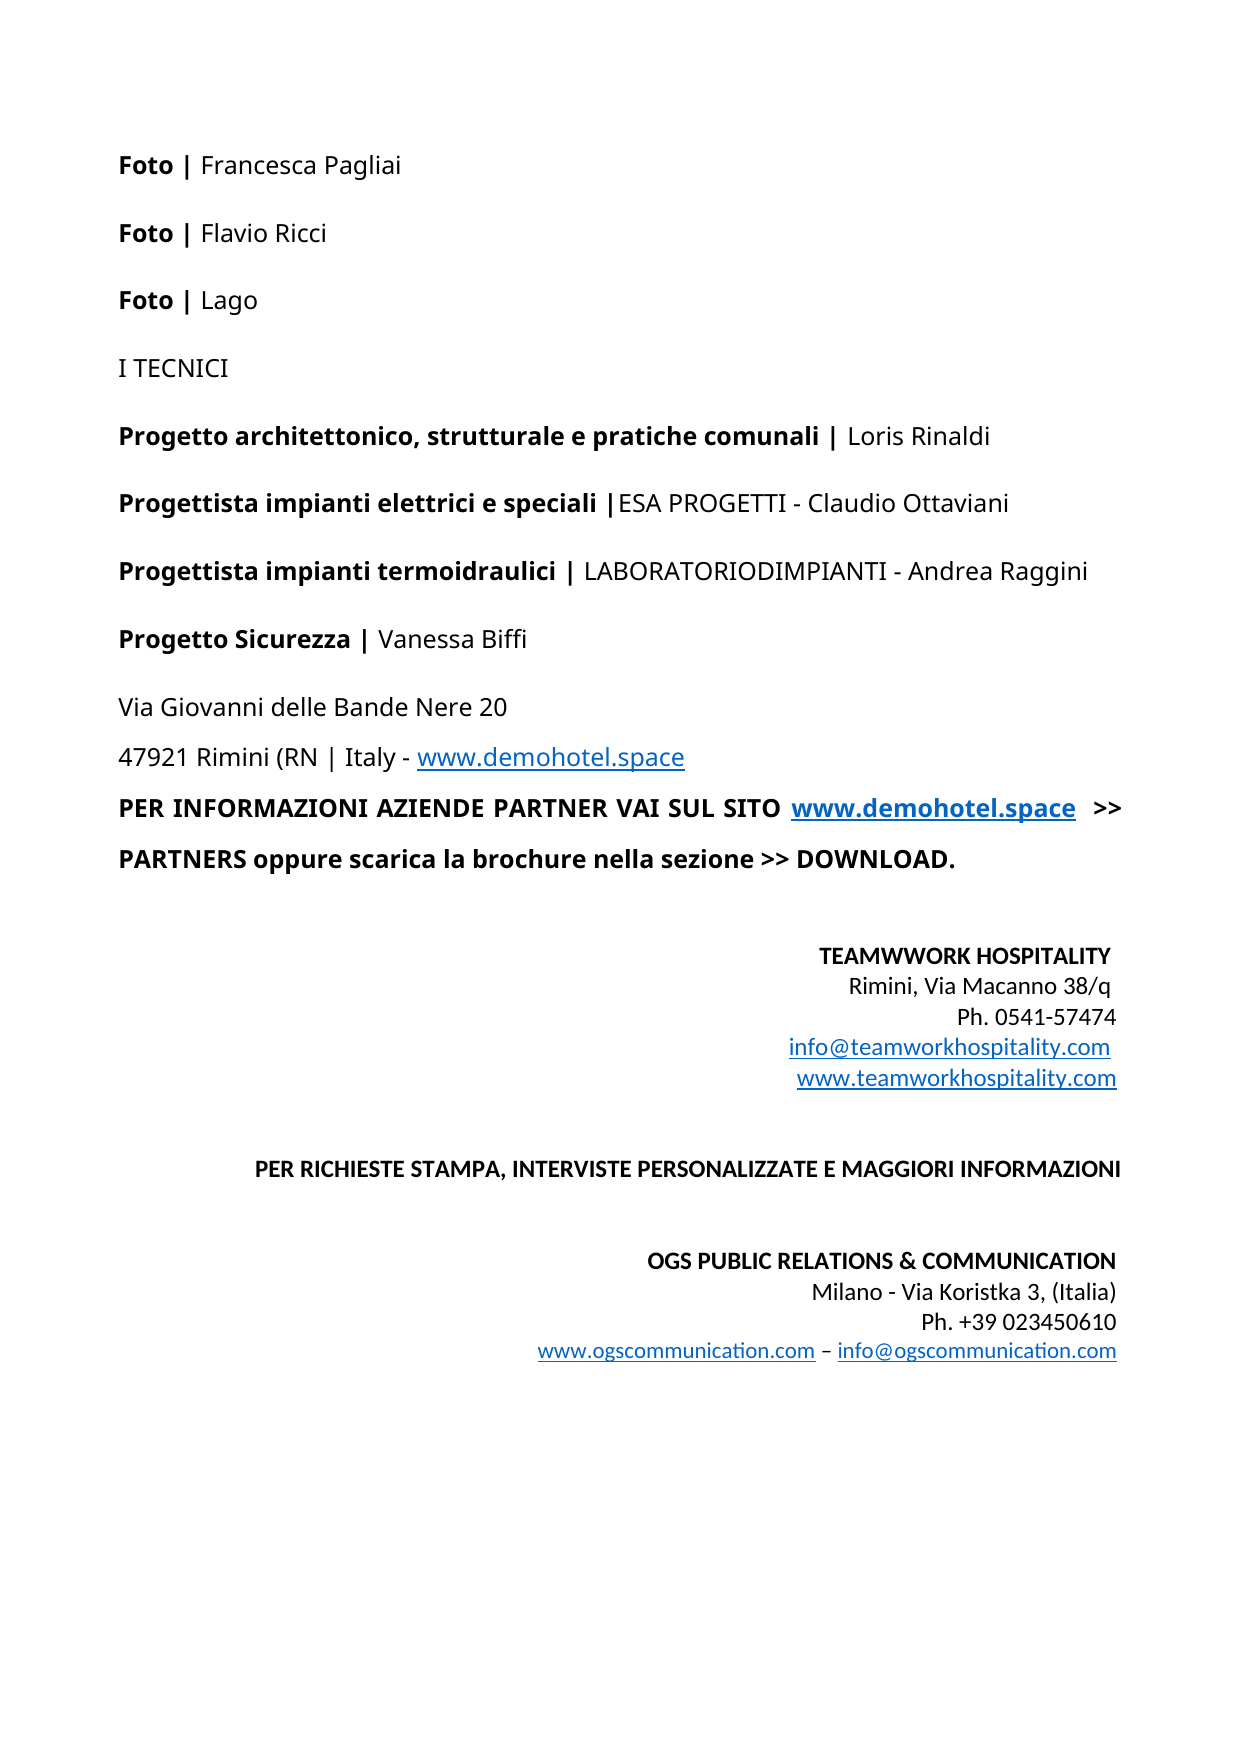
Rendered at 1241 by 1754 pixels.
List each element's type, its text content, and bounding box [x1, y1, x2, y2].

text Foto | Flavio Ricci [118, 215, 1122, 249]
text Rimini, Via Macanno 38/q [118, 971, 1122, 1001]
text Progetto Sicurezza | Vanessa Biffi [118, 622, 1122, 656]
text Via Giovanni delle Bande Nere 20 [118, 689, 1122, 723]
text Ph. +39 023450610 [118, 1306, 1122, 1337]
text TEAMWWORK HOSPITALITY [118, 940, 1122, 971]
text Foto | Francesca Pagliai [118, 148, 1122, 182]
text Progettista impianti elettrici e speciali |ESA PROGETTI - Claudio Ottaviani [118, 486, 1122, 520]
text 47921 Rimini (RN | Italy - www.demohotel.space [118, 740, 1122, 774]
text I TECNICI [118, 351, 1122, 385]
text PER INFORMAZIONI AZIENDE PARTNER VAI SUL SITO www.demohotel.space >> PARTNERS oppure scarica la brochure nella sezione >> DOWNLOAD. [118, 791, 1122, 876]
text Progetto architettonico, strutturale e pratiche comunali | Loris Rinaldi [118, 418, 1122, 452]
text www.teamworkhospitality.com [118, 1062, 1122, 1093]
text Progettista impianti termoidraulici | LABORATORIODIMPIANTI - Andrea Raggini [118, 554, 1122, 588]
text OGS PUBLIC RELATIONS & COMMUNICATION [118, 1245, 1122, 1276]
text Ph. 0541-57474 [118, 1001, 1122, 1032]
text PER RICHIESTE STAMPA, INTERVISTE PERSONALIZZATE E MAGGIORI INFORMAZIONI [118, 1154, 1122, 1184]
text www.ogscommunication.com – info@ogscommunication.com [118, 1337, 1122, 1365]
text Milano - Via Koristka 3, (Italia) [118, 1276, 1122, 1306]
text Foto | Lago [118, 283, 1122, 317]
text info@teamworkhospitality.com [118, 1032, 1122, 1062]
